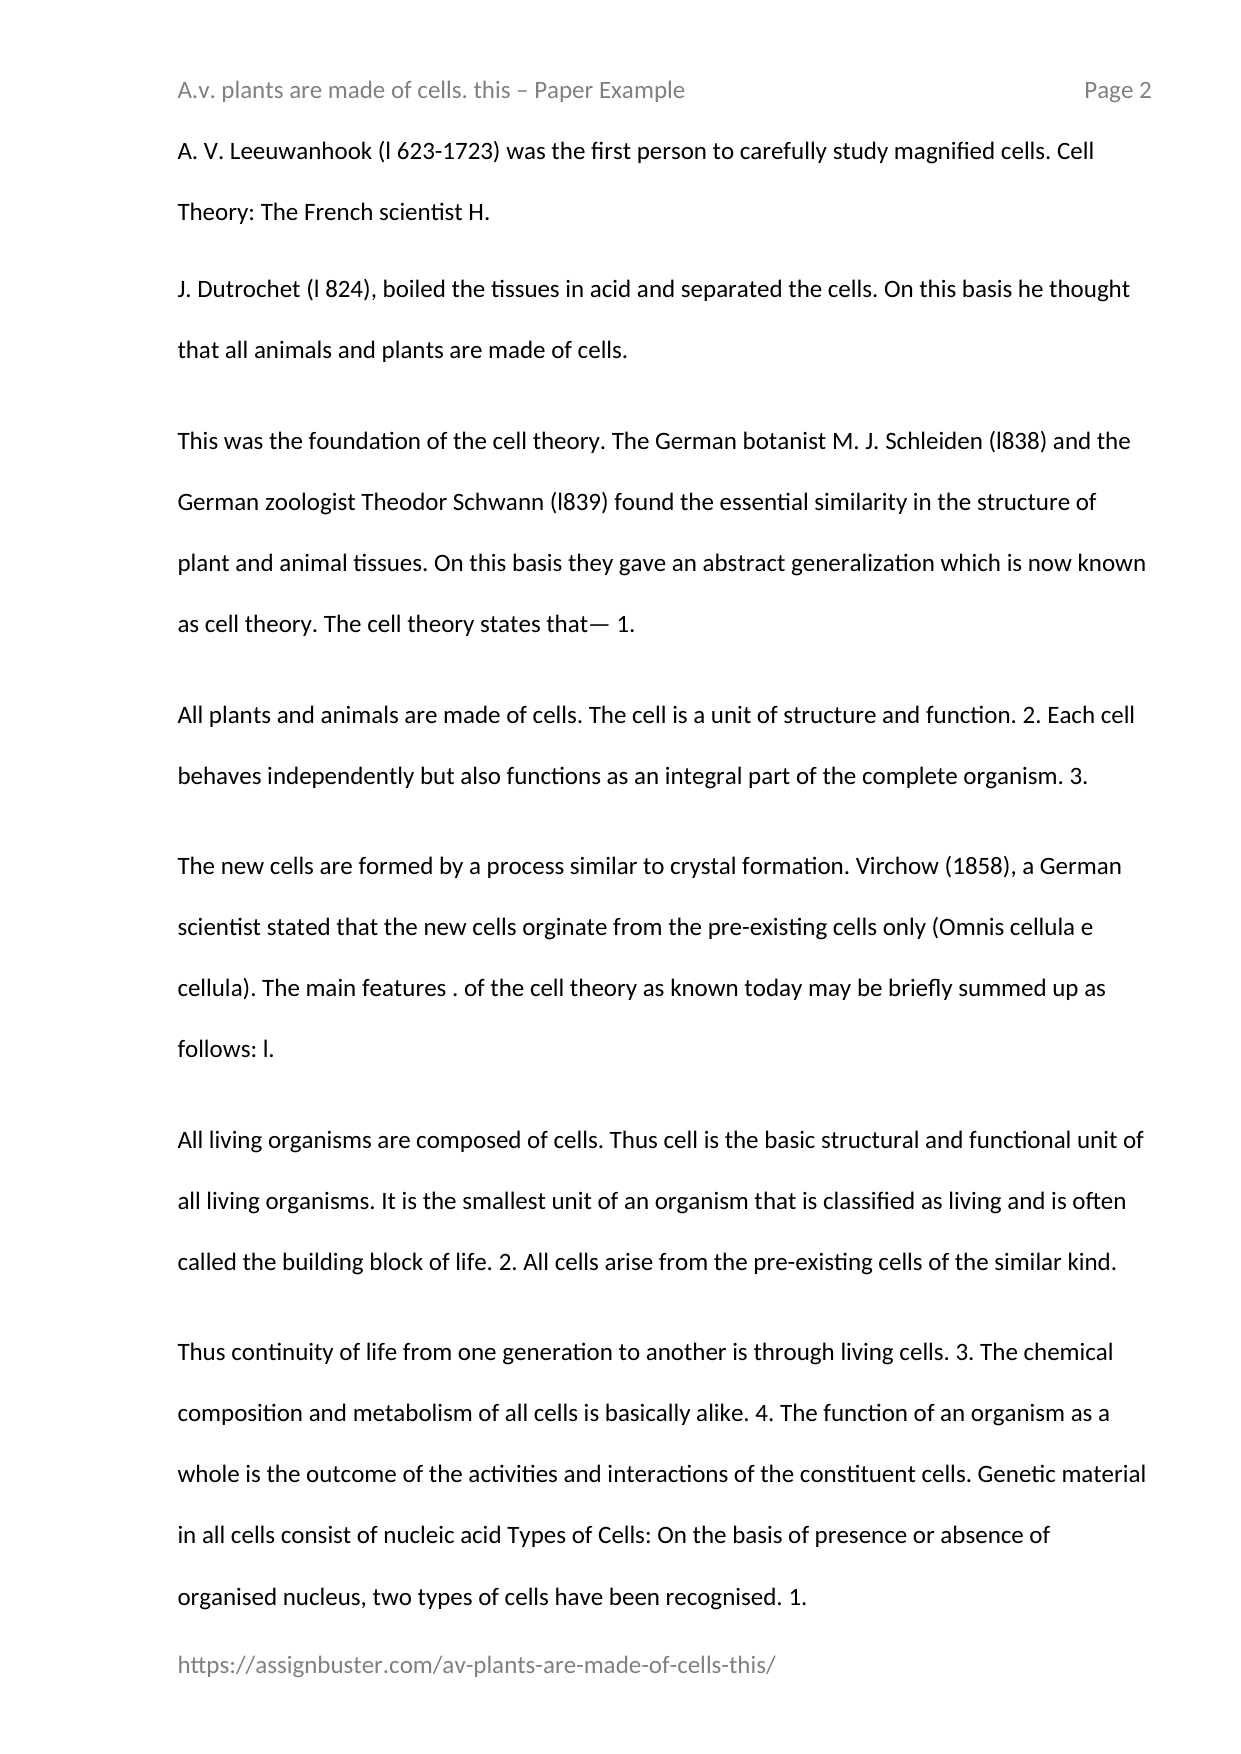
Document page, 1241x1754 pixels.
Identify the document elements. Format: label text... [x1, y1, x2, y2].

text All living organisms are composed of cells. Thus cell is the basic structural and functional unit of all living organisms. It is the smallest unit of an organism that is classified as living and is often called the building block of life. 2. All cells arise from the pre-existing cells of the similar kind. [177, 1124, 1152, 1277]
text Thus continuity of life from one generation to another is through living cells. 3. The chemical composition and metabolism of all cells is basically alike. 4. The function of an organism as a whole is the outcome of the activities and interactions of the constituent cells. Genetic material in all cells consist of nucleic acid Types of Cells: On the basis of presence or absence of organised nucleus, two types of cells have been recognised. 1. [177, 1337, 1152, 1611]
text A. V. Leeuwanhook (l 623-1723) was the first person to carefully study magnified cells. Cell Theory: The French scientist H. [177, 135, 1152, 226]
text The new cells are formed by a process similar to crystal formation. Virchow (1858), a German scientist stated that the new cells orginate from the pre-existing cells only (Omnis cellula e cellula). The main features . of the cell theory as known today may be briefly summed up as follows: l. [177, 850, 1152, 1064]
text This was the foundation of the cell theory. The German botanist M. J. Schleiden (l838) and the German zoologist Theodor Schwann (l839) found the essential similarity in the structure of plant and animal tissues. On this basis they gave an abstract generalization which is now known as cell theory. The cell theory states that— 1. [177, 425, 1152, 639]
text J. Dutrochet (l 824), boiled the tissues in acid and separated the cells. On this basis he thought that all animals and plants are made of cells. [177, 273, 1152, 365]
text All plants and animals are made of cells. The cell is a unit of structure and function. 2. Each cell behaves independently but also functions as an integral part of the complete organism. 3. [177, 699, 1152, 790]
